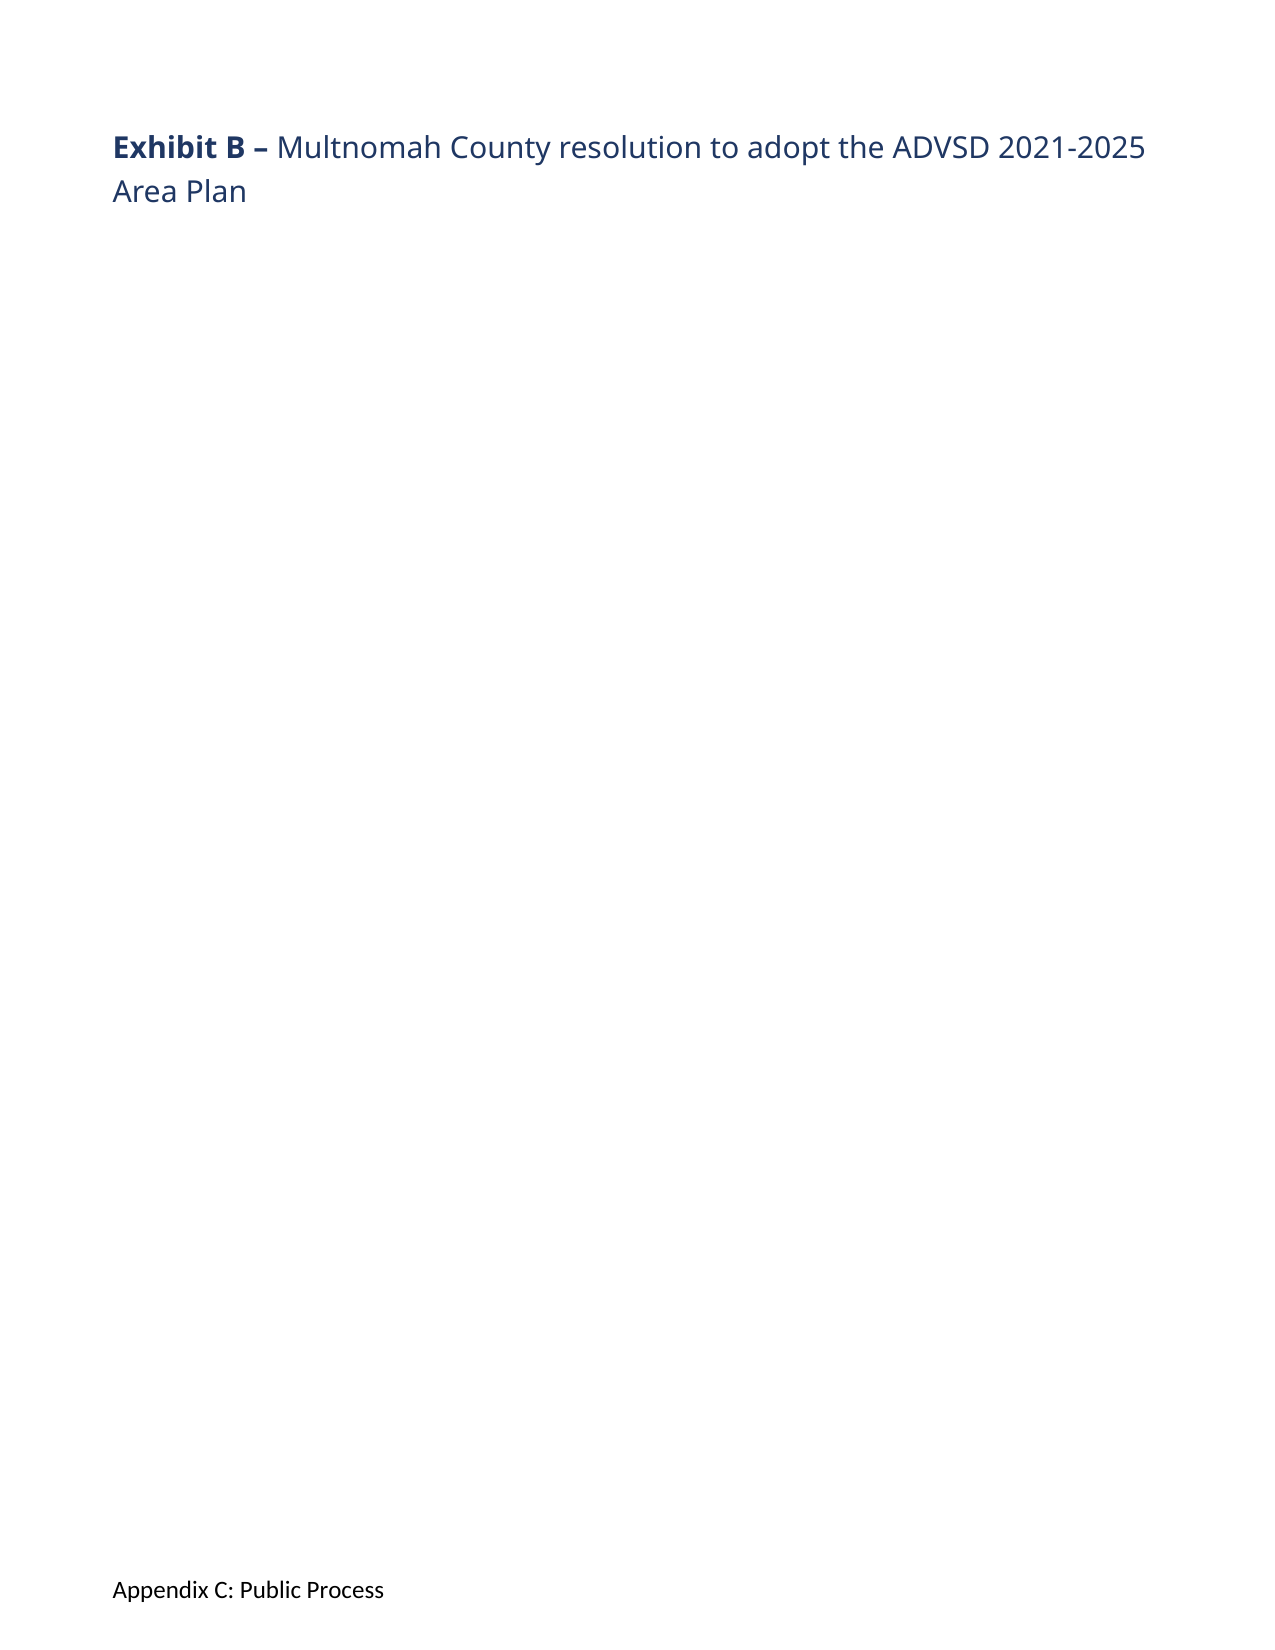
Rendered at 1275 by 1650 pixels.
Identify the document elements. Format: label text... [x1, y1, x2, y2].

subtitle Exhibit B – Multnomah County resolution to adopt the ADVSD 2021-2025 Area Plan [112, 126, 1162, 211]
